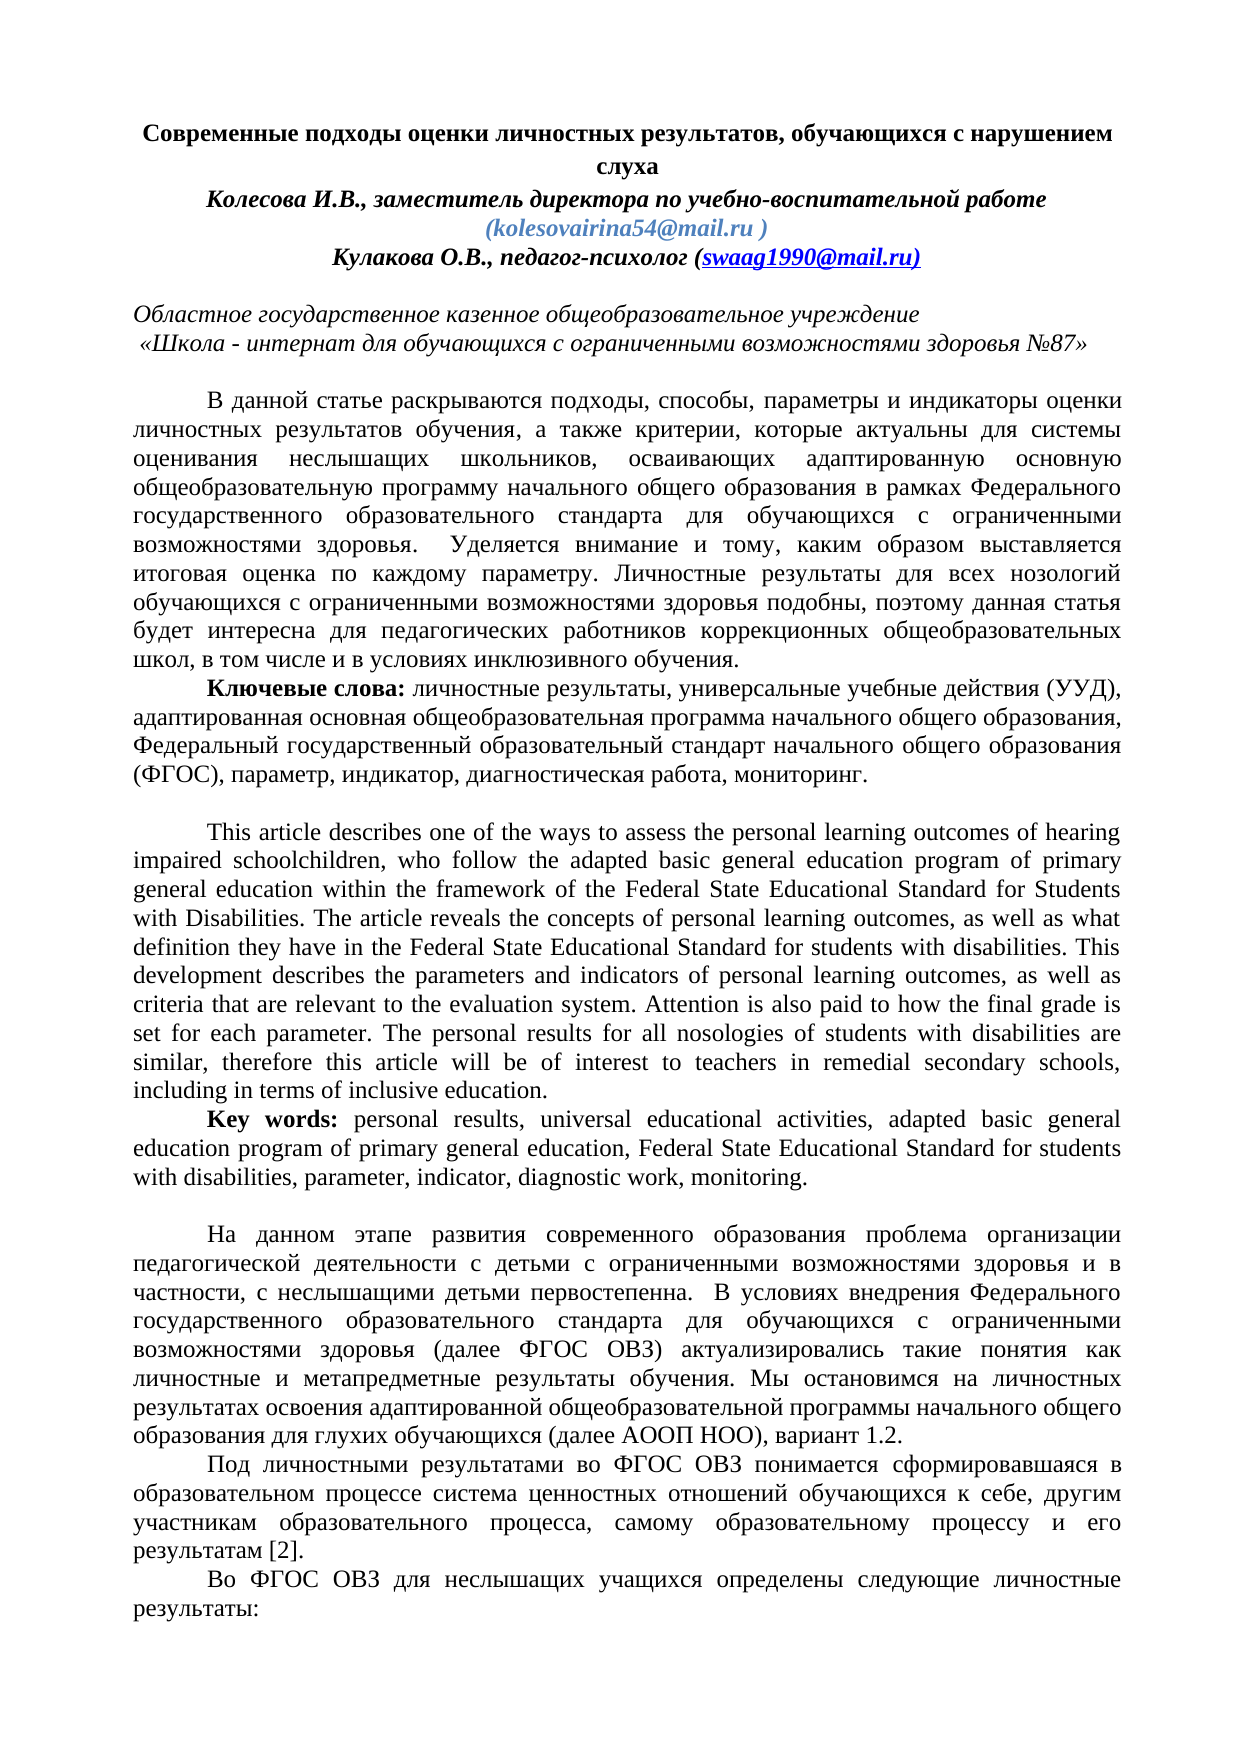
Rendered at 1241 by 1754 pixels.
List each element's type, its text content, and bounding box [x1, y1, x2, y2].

text This article describes one of the ways to assess the personal learning outcomes of hearing impaired schoolchildren, who follow the adapted basic general education program of primary general education within the framework of the Federal State Educational Standard for Students with Disabilities. The article reveals the concepts of personal learning outcomes, as well as what definition they have in the Federal State Educational Standard for students with disabilities. This development describes the parameters and indicators of personal learning outcomes, as well as criteria that are relevant to the evaluation system. Attention is also paid to how the final grade is set for each parameter. The personal results for all nosologies of students with disabilities are similar, therefore this article will be of interest to teachers in remedial secondary schools, including in terms of inclusive education. [133, 817, 1122, 1104]
text Современные подходы оценки личностных результатов, обучающихся с нарушением слуха [133, 118, 1122, 180]
text Ключевые слова: личностные результаты, универсальные учебные действия (УУД), адаптированная основная общеобразовательная программа начального общего образования, Федеральный государственный образовательный стандарт начального общего образования (ФГОС), параметр, индикатор, диагностическая работа, мониторинг. [133, 673, 1122, 788]
text Под личностными результатами во ФГОС ОВЗ понимается сформировавшаяся в образовательном процессе система ценностных отношений обучающихся к себе, другим участникам образовательного процесса, самому образовательному процессу и его результатам [2]. [133, 1449, 1122, 1564]
text Областное государственное казенное общеобразовательное учреждение [133, 299, 1122, 328]
text Колесова И.В., заместитель директора по учебно-воспитательной работе (kolesovairina54@mail.ru ) [133, 184, 1122, 242]
text Кулакова О.В., педагог-психолог (swaag1990@mail.ru) [133, 242, 1122, 270]
text Key words: personal results, universal educational activities, adapted basic general education program of primary general education, Federal State Educational Standard for students with disabilities, parameter, indicator, diagnostic work, monitoring. [133, 1104, 1122, 1190]
text Во ФГОС ОВЗ для неслышащих учащихся определены следующие личностные результаты: [133, 1564, 1122, 1622]
text На данном этапе развития современного образования проблема организации педагогической деятельности с детьми с ограниченными возможностями здоровья и в частности, с неслышащими детьми первостепенна. В условиях внедрения Федерального государственного образовательного стандарта для обучающихся с ограниченными возможностями здоровья (далее ФГОС ОВЗ) актуализировались такие понятия как личностные и метапредметные результаты обучения. Мы остановимся на личностных результатах освоения адаптированной общеобразовательной программы начального общего образования для глухих обучающихся (далее АООП НОО), вариант 1.2. [133, 1219, 1122, 1449]
text В данной статье раскрываются подходы, способы, параметры и индикаторы оценки личностных результатов обучения, а также критерии, которые актуальны для системы оценивания неслышащих школьников, осваивающих адаптированную основную общеобразовательную программу начального общего образования в рамках Федерального государственного образовательного стандарта для обучающихся с ограниченными возможностями здоровья. Уделяется внимание и тому, каким образом выставляется итоговая оценка по каждому параметру. Личностные результаты для всех нозологий обучающихся с ограниченными возможностями здоровья подобны, поэтому данная статья будет интересна для педагогических работников коррекционных общеобразовательных школ, в том числе и в условиях инклюзивного обучения. [133, 385, 1122, 673]
text «Школа - интернат для обучающихся с ограниченными возможностями здоровья №87» [133, 328, 1122, 357]
